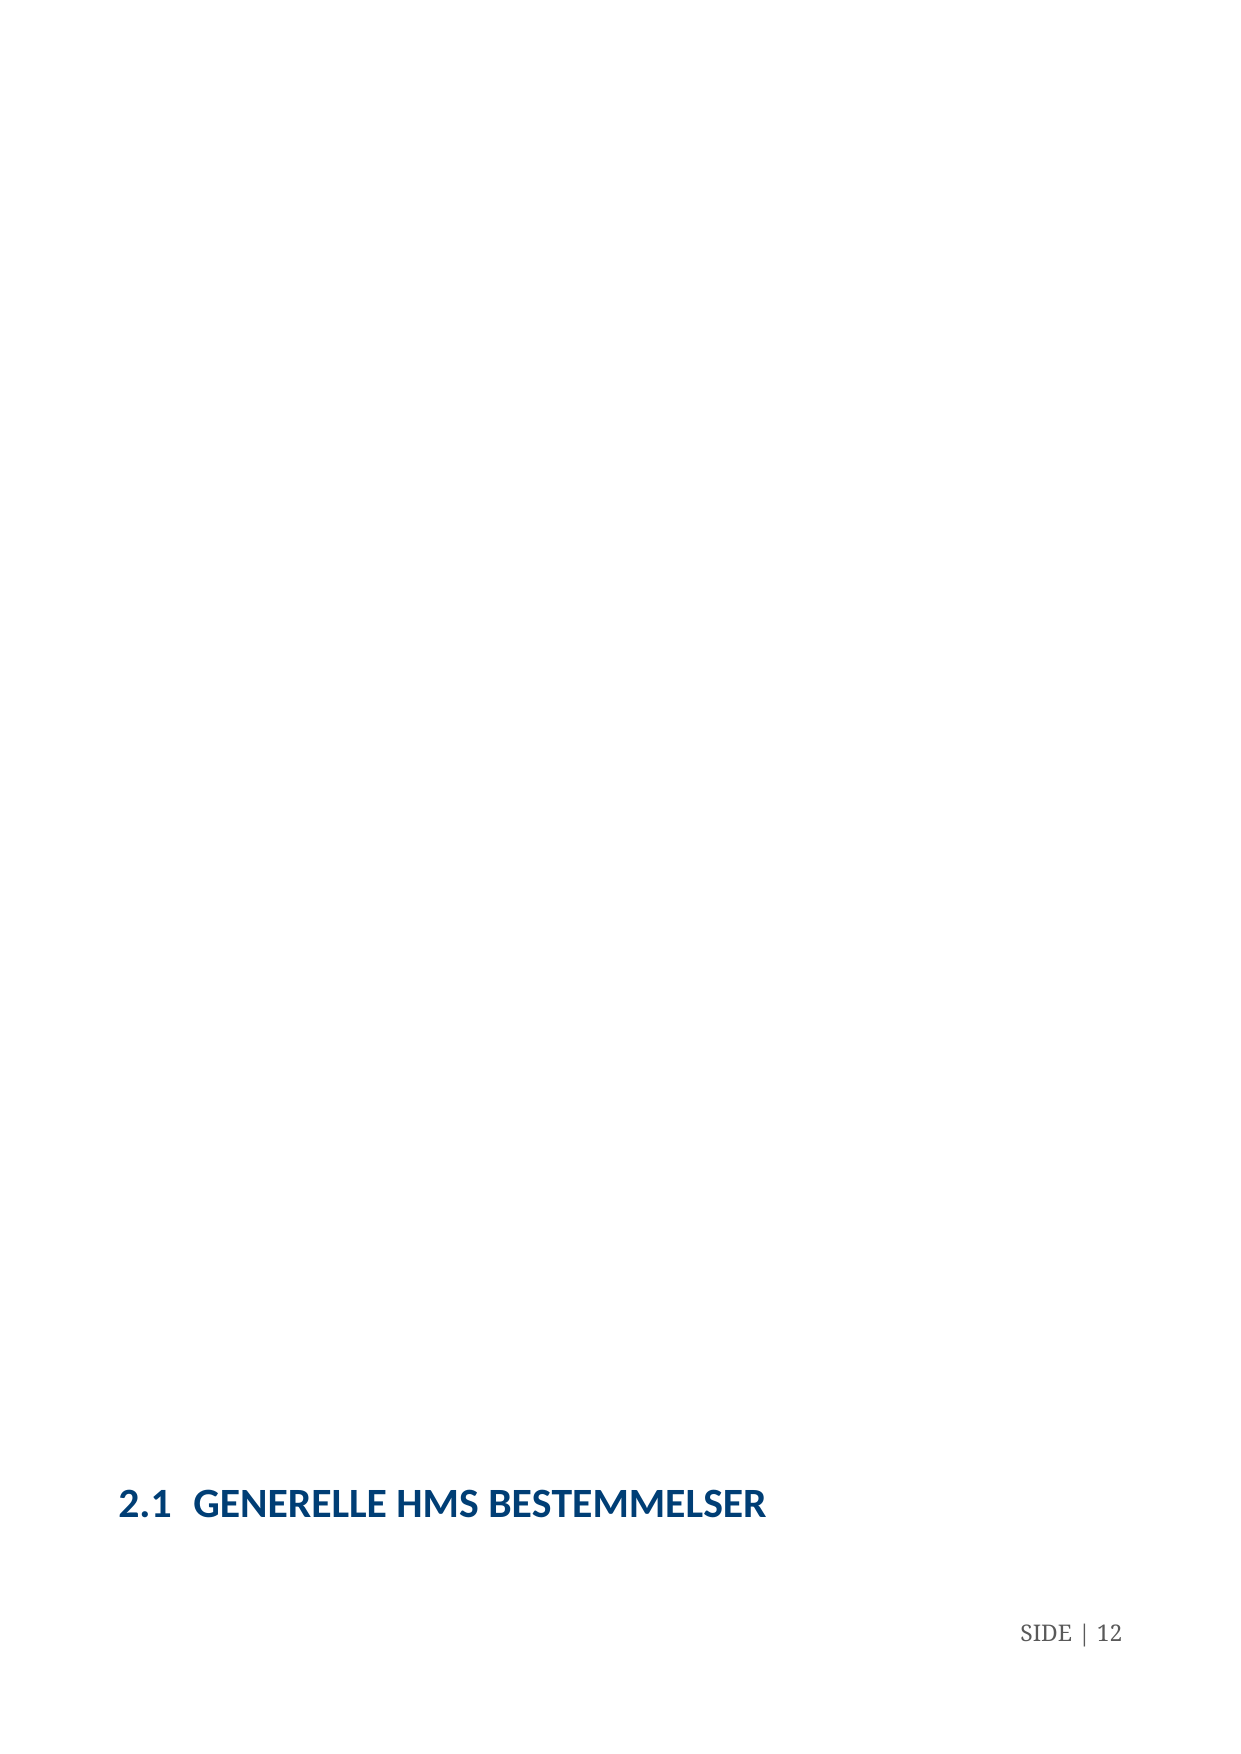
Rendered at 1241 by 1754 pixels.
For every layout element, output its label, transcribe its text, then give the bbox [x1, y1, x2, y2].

subtitle GENERELLE HMS BESTEMMELSER [118, 1477, 1167, 1527]
